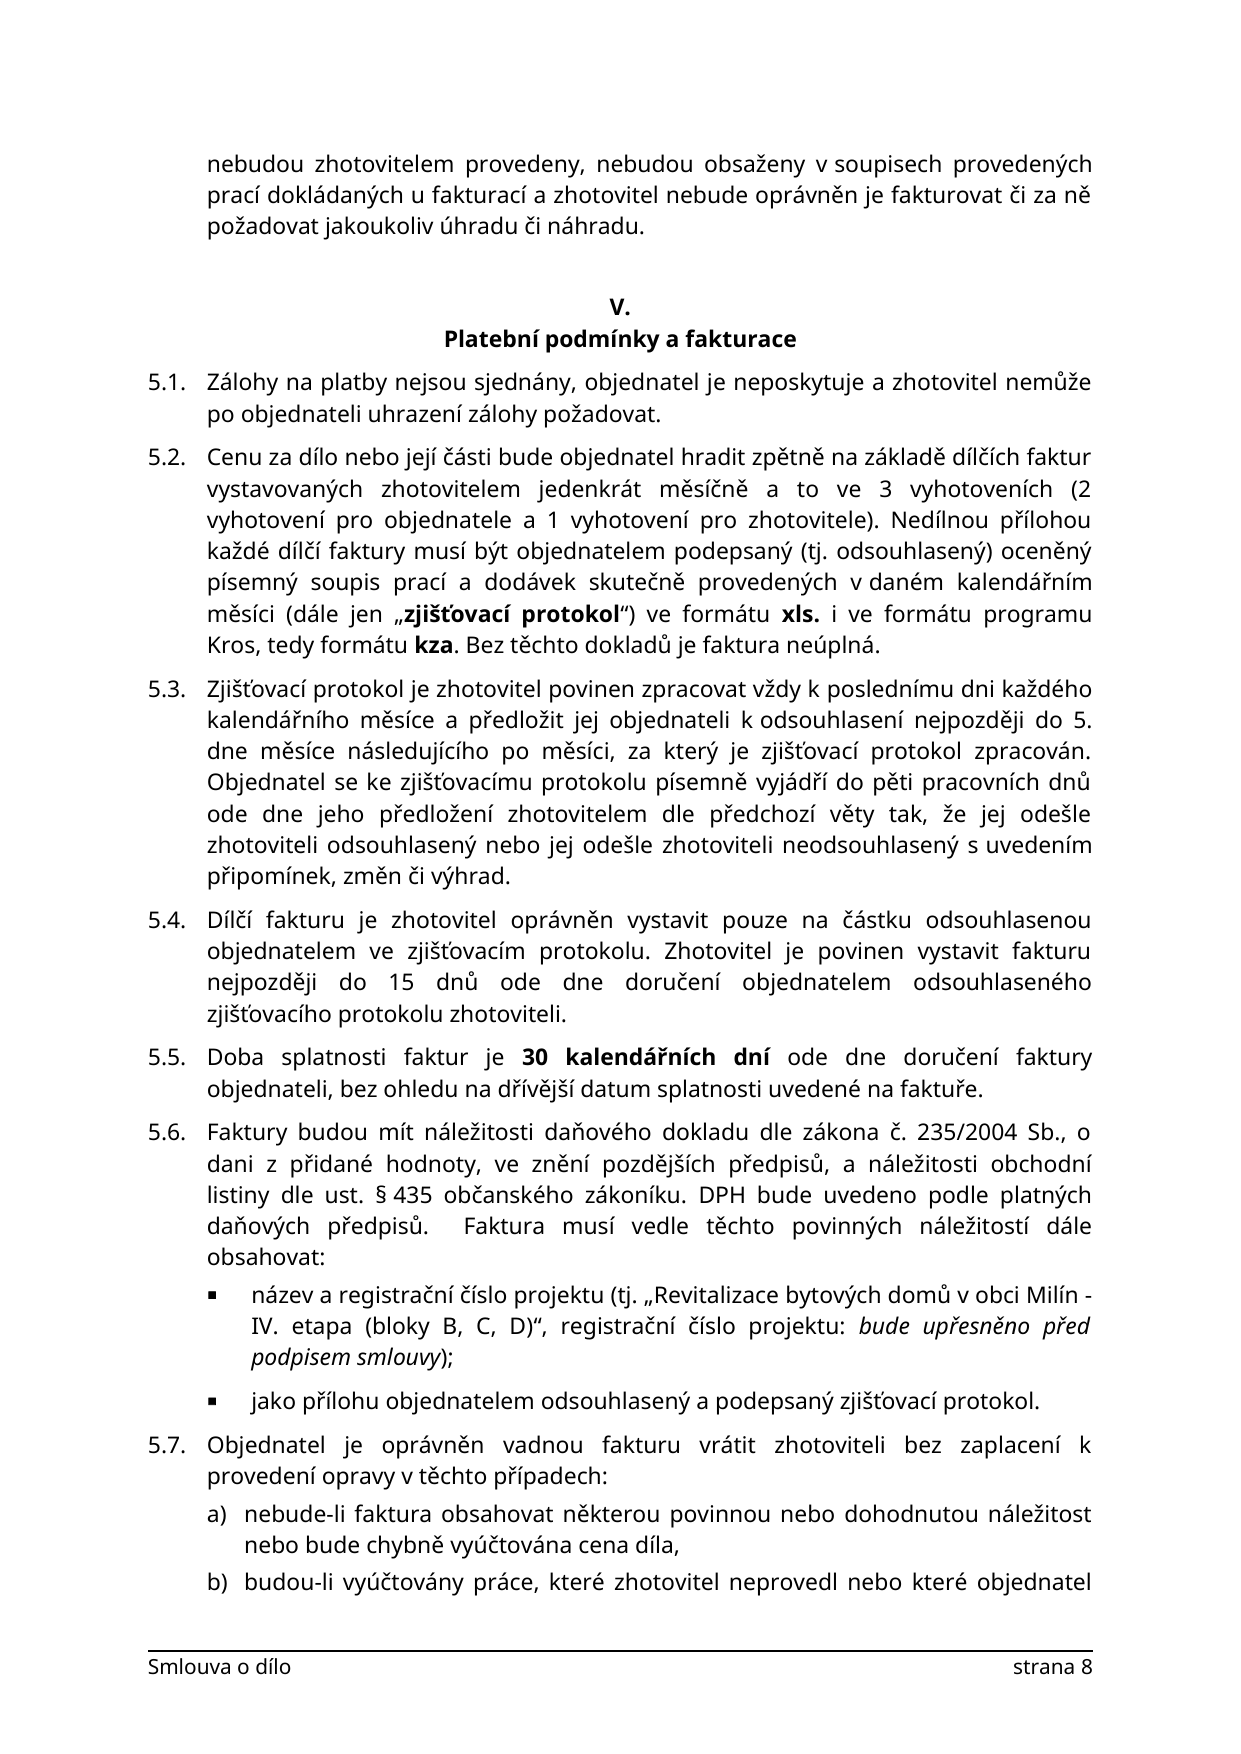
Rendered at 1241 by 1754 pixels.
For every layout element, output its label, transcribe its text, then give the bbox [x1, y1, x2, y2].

list Dílčí fakturu je zhotovitel oprávněn vystavit pouze na částku odsouhlasenou objednatelem ve zjišťovacím protokolu. Zhotovitel je povinen vystavit fakturu nejpozději do 15 dnů ode dne doručení objednatelem odsouhlaseného zjišťovacího protokolu zhotoviteli. [148, 904, 1093, 1029]
list název a registrační číslo projektu (tj. „Revitalizace bytových domů v obci Milín - IV. etapa (bloky B, C, D)“, registrační číslo projektu: bude upřesněno před podpisem smlouvy); [207, 1279, 1093, 1373]
list nebude-li faktura obsahovat některou povinnou nebo dohodnutou náležitost nebo bude chybně vyúčtována cena díla, [207, 1498, 1093, 1560]
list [207, 1566, 1093, 1598]
list Cenu za dílo nebo její části bude objednatel hradit zpětně na základě dílčích faktur vystavovaných zhotovitelem jedenkrát měsíčně a to ve 3 vyhotoveních (2 vyhotovení pro objednatele a 1 vyhotovení pro zhotovitele). Nedílnou přílohou každé dílčí faktury musí být objednatelem podepsaný (tj. odsouhlasený) oceněný písemný soupis prací a dodávek skutečně provedených v daném kalendářním měsíci (dále jen „zjišťovací protokol“) ve formátu xls. i ve formátu programu Kros, tedy formátu kza. Bez těchto dokladů je faktura neúplná. [148, 441, 1093, 660]
list Objednatel je oprávněn vadnou fakturu vrátit zhotoviteli bez zaplacení k provedení opravy v těchto případech: [148, 1429, 1093, 1491]
list Zjišťovací protokol je zhotovitel povinen zpracovat vždy k poslednímu dni každého kalendářního měsíce a předložit jej objednateli k odsouhlasení nejpozději do 5. dne měsíce následujícího po měsíci, za který je zjišťovací protokol zpracován. Objednatel se ke zjišťovacímu protokolu písemně vyjádří do pěti pracovních dnů ode dne jeho předložení zhotovitelem dle předchozí věty tak, že jej odešle zhotoviteli odsouhlasený nebo jej odešle zhotoviteli neodsouhlasený s uvedením připomínek, změn či výhrad. [148, 673, 1093, 891]
list Zálohy na platby nejsou sjednány, objednatel je neposkytuje a zhotovitel nemůže po objednateli uhrazení zálohy požadovat. [148, 366, 1093, 429]
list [148, 148, 1093, 241]
text Platební podmínky a fakturace [148, 323, 1093, 354]
list Doba splatnosti faktur je 30 kalendářních dní ode dne doručení faktury objednateli, bez ohledu na dřívější datum splatnosti uvedené na faktuře. [148, 1041, 1093, 1104]
text V. [148, 291, 1093, 323]
list Faktury budou mít náležitosti daňového dokladu dle zákona č. 235/2004 Sb., o dani z přidané hodnoty, ve znění pozdějších předpisů, a náležitosti obchodní listiny dle ust. § 435 občanského zákoníku. DPH bude uvedeno podle platných daňových předpisů. Faktura musí vedle těchto povinných náležitostí dále obsahovat: [148, 1116, 1093, 1273]
list jako přílohu objednatelem odsouhlasený a podepsaný zjišťovací protokol. [207, 1385, 1093, 1416]
